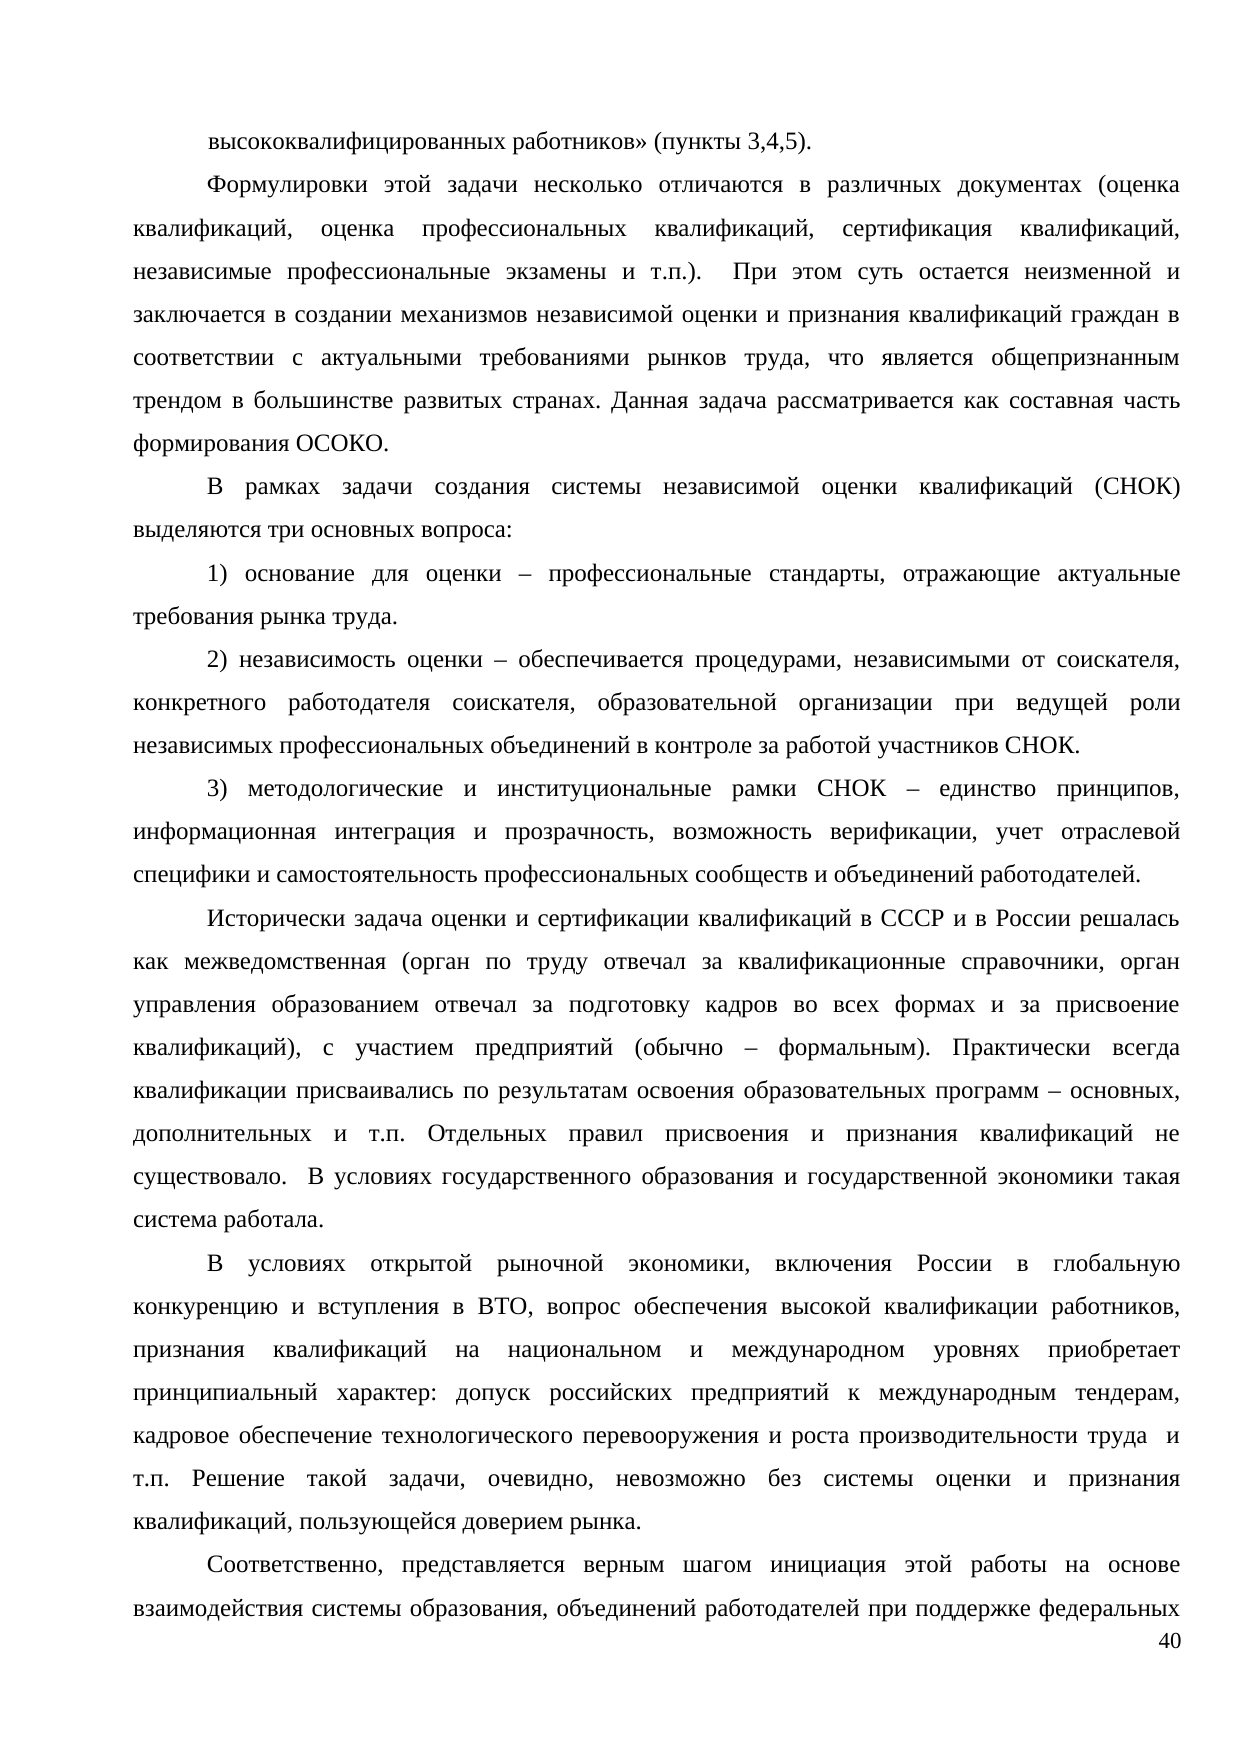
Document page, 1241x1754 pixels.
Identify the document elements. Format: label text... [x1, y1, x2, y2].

text 3) методологические и институциональные рамки СНОК – единство принципов, информационная интеграция и прозрачность, возможность верификации, учет отраслевой специфики и самостоятельность профессиональных сообществ и объединений работодателей. [133, 773, 1181, 888]
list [170, 126, 1181, 155]
text 2) независимость оценки – обеспечивается процедурами, независимыми от соискателя, конкретного работодателя соискателя, образовательной организации при ведущей роли независимых профессиональных объединений в контроле за работой участников СНОК. [133, 644, 1181, 759]
text Формулировки этой задачи несколько отличаются в различных документах (оценка квалификаций, оценка профессиональных квалификаций, сертификация квалификаций, независимые профессиональные экзамены и т.п.). При этом суть остается неизменной и заключается в создании механизмов независимой оценки и признания квалификаций граждан в соответствии с актуальными требованиями рынков труда, что является общепризнанным трендом в большинстве развитых странах. Данная задача рассматривается как составная часть формирования ОСОКО. [133, 169, 1181, 457]
text 1) основание для оценки – профессиональные стандарты, отражающие актуальные требования рынка труда. [133, 558, 1181, 629]
text В условиях открытой рыночной экономики, включения России в глобальную конкуренцию и вступления в ВТО, вопрос обеспечения высокой квалификации работников, признания квалификаций на национальном и международном уровнях приобретает принципиальный характер: допуск российских предприятий к международным тендерам, кадровое обеспечение технологического перевооружения и роста производительности труда и т.п. Решение такой задачи, очевидно, невозможно без системы оценки и признания квалификаций, пользующейся доверием рынка. [133, 1248, 1181, 1535]
text Исторически задача оценки и сертификации квалификаций в СССР и в России решалась как межведомственная (орган по труду отвечал за квалификационные справочники, орган управления образованием отвечал за подготовку кадров во всех формах и за присвоение квалификаций), с участием предприятий (обычно – формальным). Практически всегда квалификации присваивались по результатам освоения образовательных программ – основных, дополнительных и т.п. Отдельных правил присвоения и признания квалификаций не существовало. В условиях государственного образования и государственной экономики такая система работала. [133, 903, 1181, 1233]
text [133, 1549, 1181, 1621]
text В рамках задачи создания системы независимой оценки квалификаций (СНОК) выделяются три основных вопроса: [133, 471, 1181, 543]
